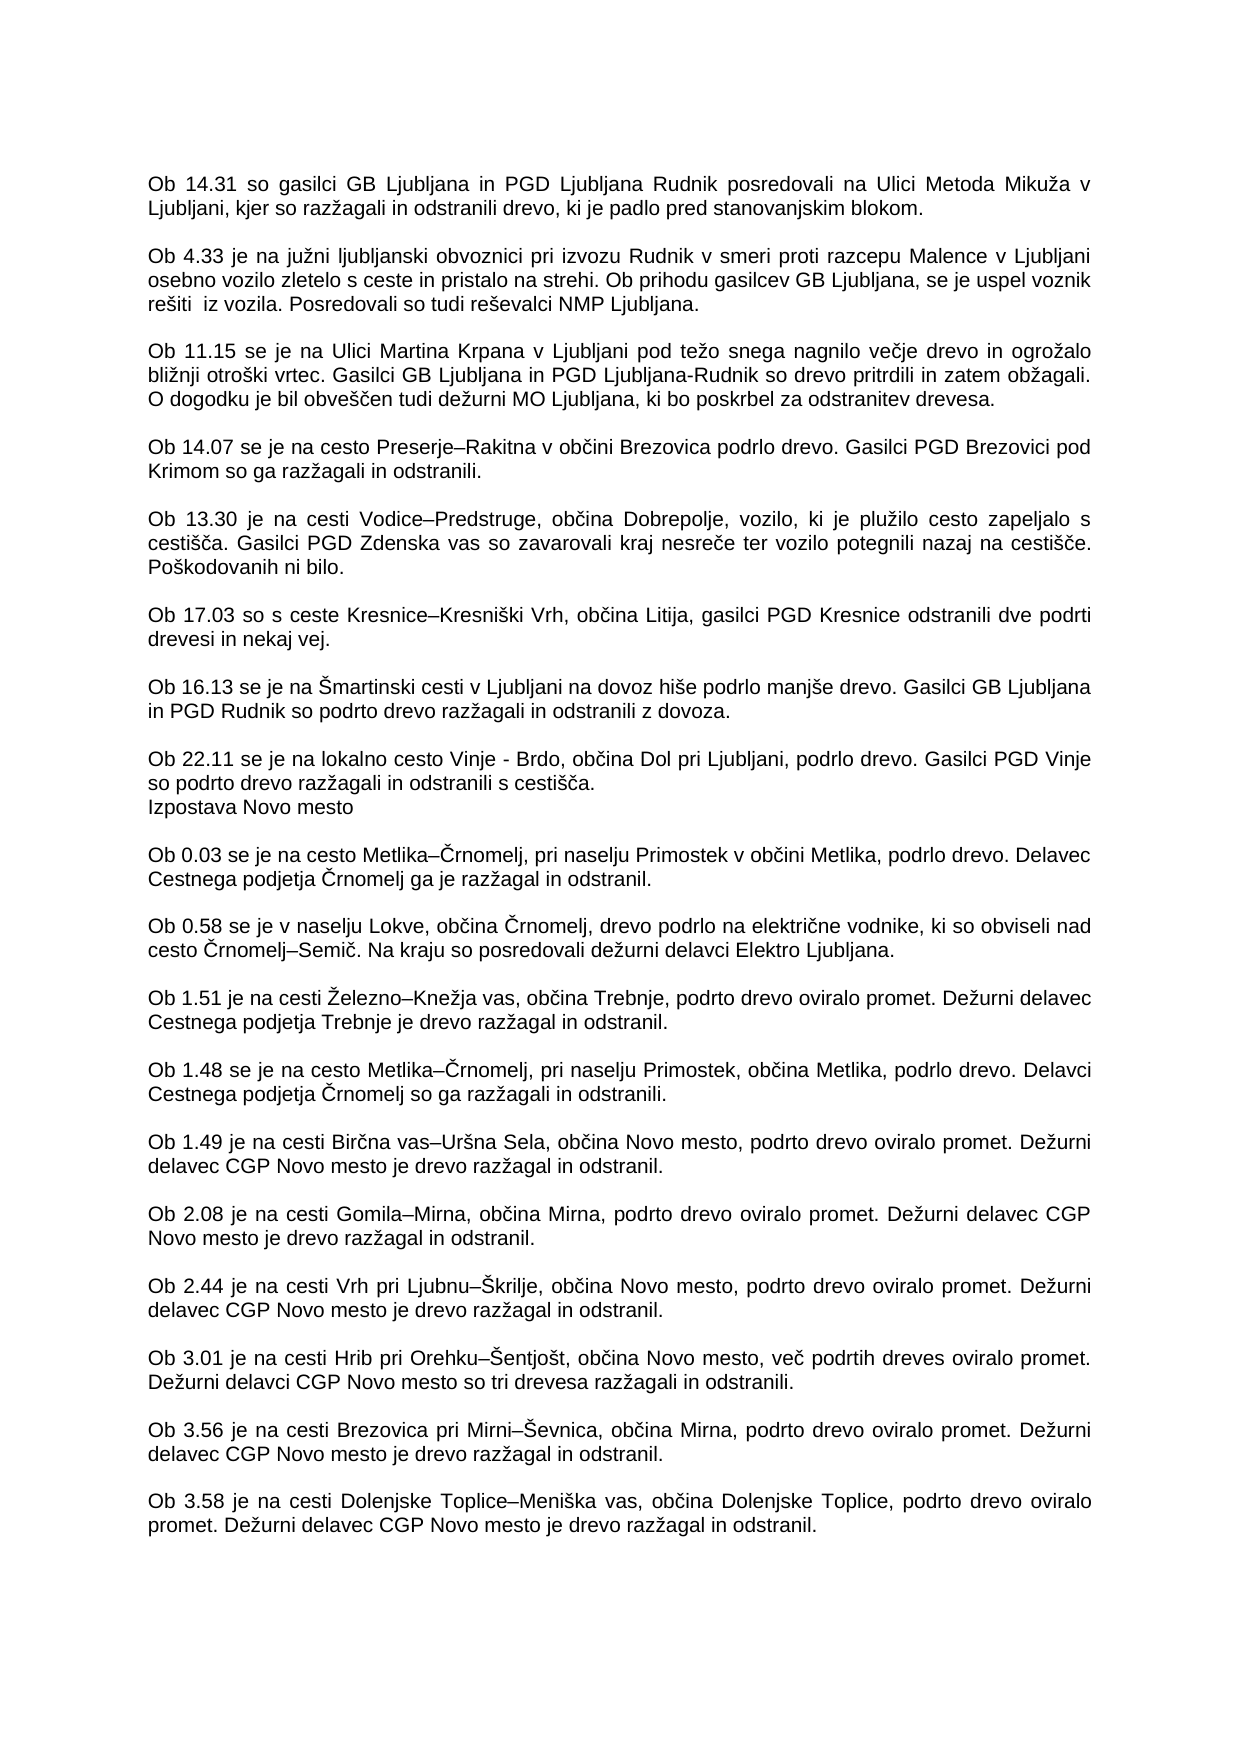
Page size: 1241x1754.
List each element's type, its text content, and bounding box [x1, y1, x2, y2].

text Ob 0.03 se je na cesto Metlika–Črnomelj, pri naselju Primostek v občini Metlika, podrlo drevo. Delavec Cestnega podjetja Črnomelj ga je razžagal in odstranil. [148, 842, 1093, 890]
text Ob 11.15 se je na Ulici Martina Krpana v Ljubljani pod težo snega nagnilo večje drevo in ogrožalo bližnji otroški vrtec. Gasilci GB Ljubljana in PGD Ljubljana-Rudnik so drevo pritrdili in zatem obžagali. O dogodku je bil obveščen tudi dežurni MO Ljubljana, ki bo poskrbel za odstranitev drevesa. [148, 339, 1093, 411]
text Ob 14.31 so gasilci GB Ljubljana in PGD Ljubljana Rudnik posredovali na Ulici Metoda Mikuža v Ljubljani, kjer so razžagali in odstranili drevo, ki je padlo pred stanovanjskim blokom. [148, 172, 1093, 219]
text Ob 1.48 se je na cesto Metlika–Črnomelj, pri naselju Primostek, občina Metlika, podrlo drevo. Delavci Cestnega podjetja Črnomelj so ga razžagali in odstranili. [148, 1058, 1093, 1106]
text Ob 3.58 je na cesti Dolenjske Toplice–Meniška vas, občina Dolenjske Toplice, podrto drevo oviralo promet. Dežurni delavec CGP Novo mesto je drevo razžagal in odstranil. [148, 1489, 1093, 1537]
text Ob 13.30 je na cesti Vodice–Predstruge, občina Dobrepolje, vozilo, ki je plužilo cesto zapeljalo s cestišča. Gasilci PGD Zdenska vas so zavarovali kraj nesreče ter vozilo potegnili nazaj na cestišče. Poškodovanih ni bilo. [148, 507, 1093, 579]
text Ob 16.13 se je na Šmartinski cesti v Ljubljani na dovoz hiše podrlo manjše drevo. Gasilci GB Ljubljana in PGD Rudnik so podrto drevo razžagali in odstranili z dovoza. [148, 675, 1093, 723]
text Ob 0.58 se je v naselju Lokve, občina Črnomelj, drevo podrlo na električne vodnike, ki so obviseli nad cesto Črnomelj–Semič. Na kraju so posredovali dežurni delavci Elektro Ljubljana. [148, 914, 1093, 962]
text Ob 3.01 je na cesti Hrib pri Orehku–Šentjošt, občina Novo mesto, več podrtih dreves oviralo promet. Dežurni delavci CGP Novo mesto so tri drevesa razžagali in odstranili. [148, 1346, 1093, 1393]
text Ob 4.33 je na južni ljubljanski obvoznici pri izvozu Rudnik v smeri proti razcepu Malence v Ljubljani osebno vozilo zletelo s ceste in pristalo na strehi. Ob prihodu gasilcev GB Ljubljana, se je uspel voznik rešiti iz vozila. Posredovali so tudi reševalci NMP Ljubljana. [148, 243, 1093, 315]
text Izpostava Novo mesto [148, 794, 1093, 818]
text Ob 2.44 je na cesti Vrh pri Ljubnu–Škrilje, občina Novo mesto, podrto drevo oviralo promet. Dežurni delavec CGP Novo mesto je drevo razžagal in odstranil. [148, 1274, 1093, 1322]
text Ob 17.03 so s ceste Kresnice–Kresniški Vrh, občina Litija, gasilci PGD Kresnice odstranili dve podrti drevesi in nekaj vej. [148, 603, 1093, 651]
text Ob 2.08 je na cesti Gomila–Mirna, občina Mirna, podrto drevo oviralo promet. Dežurni delavec CGP Novo mesto je drevo razžagal in odstranil. [148, 1202, 1093, 1250]
text Ob 14.07 se je na cesto Preserje–Rakitna v občini Brezovica podrlo drevo. Gasilci PGD Brezovici pod Krimom so ga razžagali in odstranili. [148, 435, 1093, 483]
text Ob 22.11 se je na lokalno cesto Vinje - Brdo, občina Dol pri Ljubljani, podrlo drevo. Gasilci PGD Vinje so podrto drevo razžagali in odstranili s cestišča. [148, 747, 1093, 794]
text Ob 1.51 je na cesti Železno–Knežja vas, občina Trebnje, podrto drevo oviralo promet. Dežurni delavec Cestnega podjetja Trebnje je drevo razžagal in odstranil. [148, 986, 1093, 1034]
text Ob 3.56 je na cesti Brezovica pri Mirni–Ševnica, občina Mirna, podrto drevo oviralo promet. Dežurni delavec CGP Novo mesto je drevo razžagal in odstranil. [148, 1417, 1093, 1465]
text Ob 1.49 je na cesti Birčna vas–Uršna Sela, občina Novo mesto, podrto drevo oviralo promet. Dežurni delavec CGP Novo mesto je drevo razžagal in odstranil. [148, 1130, 1093, 1178]
